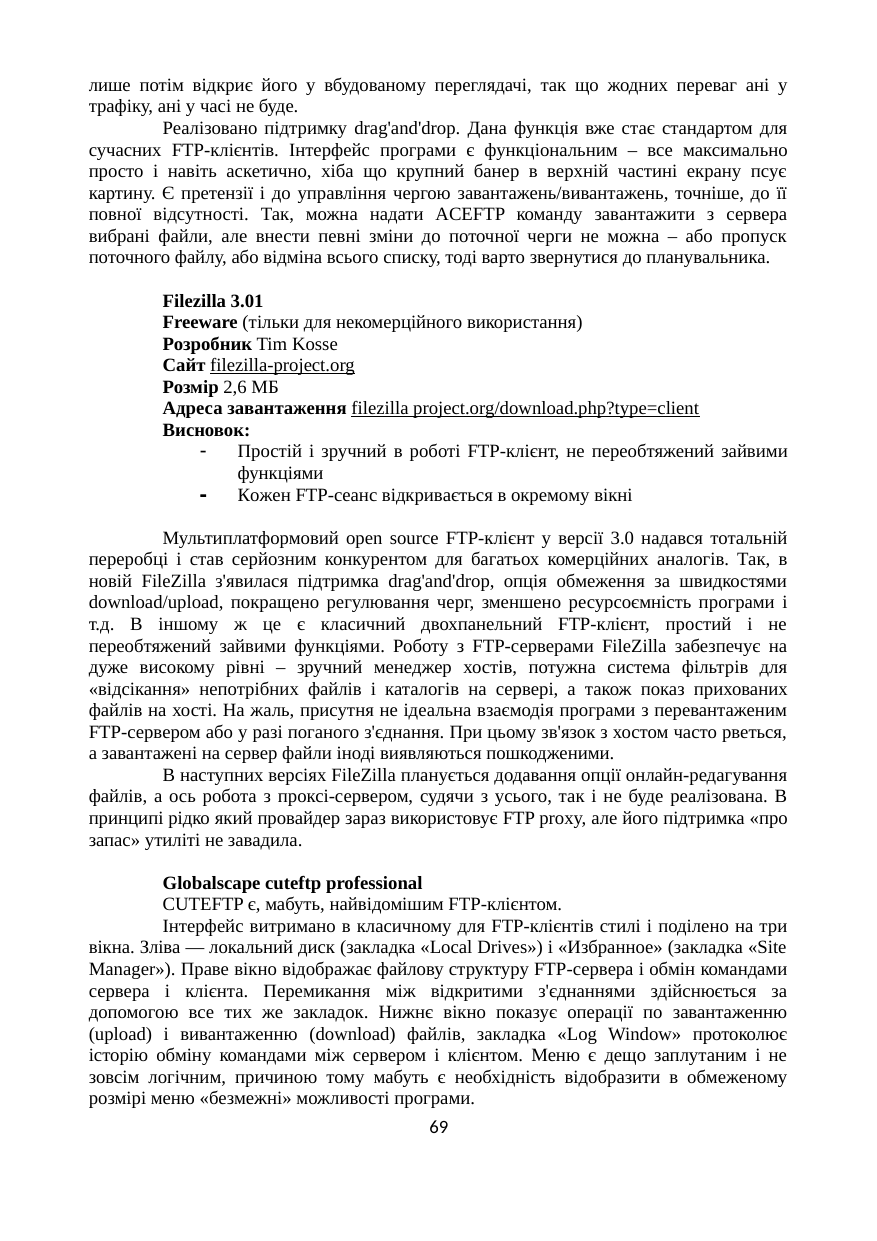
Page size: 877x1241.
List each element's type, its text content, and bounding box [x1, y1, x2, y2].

text Інтерфейс витримано в класичному для FTP-клієнтів стилі і поділено на три вікна. Зліва — локальний диск (закладка «Local Drives») і «Избранное» (закладка «Site Manager»). Праве вікно відображає файлову структуру FTP-сервера і обмін командами сервера і клієнта. Перемикання між відкритими з'єднаннями здійснюється за допомогою все тих же закладок. Нижнє вікно показує операції по завантаженню (upload) і вивантаженню (download) файлів, закладка «Log Window» протоколює історію обміну командами між сервером і клієнтом. Меню є дещо заплутаним і не зовсім логічним, причиною тому мабуть є необхідність відобразити в обмеженому розмірі меню «безмежні» можливості програми. [88, 915, 788, 1109]
list Простій і зручний в роботі FTP-клієнт, не переобтяжений зайвими функціями [200, 440, 788, 483]
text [88, 74, 788, 117]
text Globalscape cuteftp professional [88, 872, 788, 893]
text Адреса завантаження filezilla project.org/download.php?type=client [88, 397, 788, 419]
text Мультиплатформовий open source FTP-клієнт у версії 3.0 надався тотальній переробці і став серйозним конкурентом для багатьох комерційних аналогів. Так, в новій FileZilla з'явилася підтримка drag'and'drop, опція обмеження за швидкостями download/upload, покращено регулювання черг, зменшено ресурсоємність програми і т.д. В іншому ж це є класичний двохпанельний FTP-клієнт, простий і не переобтяжений зайвими функціями. Роботу з FTP-серверами FileZilla забезпечує на дуже високому рівні – зручний менеджер хостів, потужна система фільтрів для «відсікання» непотрібних файлів і каталогів на сервері, а також показ прихованих файлів на хості. На жаль, присутня не ідеальна взаємодія програми з перевантаженим FTP-сервером або у разі поганого з'єднання. При цьому зв'язок з хостом часто рветься, а завантажені на сервер файли іноді виявляються пошкодженими. [88, 527, 788, 764]
text Сайт filezilla-project.org [88, 354, 788, 376]
text CUTEFTP є, мабуть, найвідомішим FTP-клієнтом. [88, 893, 788, 915]
list Кожен FTP-сеанс відкривається в окремому вікні [200, 483, 788, 505]
text Реалізовано підтримку drag'and'drop. Дана функція вже стає стандартом для сучасних FTP-клієнтів. Інтерфейс програми є функціональним – все максимально просто і навіть аскетично, хіба що крупний банер в верхній частині екрану псує картину. Є претензії і до управління чергою завантажень/вивантажень, точніше, до її повної відсутності. Так, можна надати ACEFTP команду завантажити з сервера вибрані файли, але внести певні зміни до поточної черги не можна – або пропуск поточного файлу, або відміна всього списку, тоді варто звернутися до планувальника. [88, 117, 788, 268]
text Розмір 2,6 MБ [88, 376, 788, 397]
text Freeware (тільки для некомерційного використання) [88, 311, 788, 333]
text В наступних версіях FileZilla планується додавання опції онлайн-редагування файлів, а ось робота з проксі-сервером, судячи з усього, так і не буде реалізована. В принципі рідко який провайдер зараз використовує FTP proxy, але його підтримка «про запас» утиліті не завадила. [88, 764, 788, 850]
text Розробник Tim Kosse [88, 333, 788, 354]
text Висновок: [88, 419, 788, 440]
text Filezilla 3.01 [88, 289, 788, 311]
